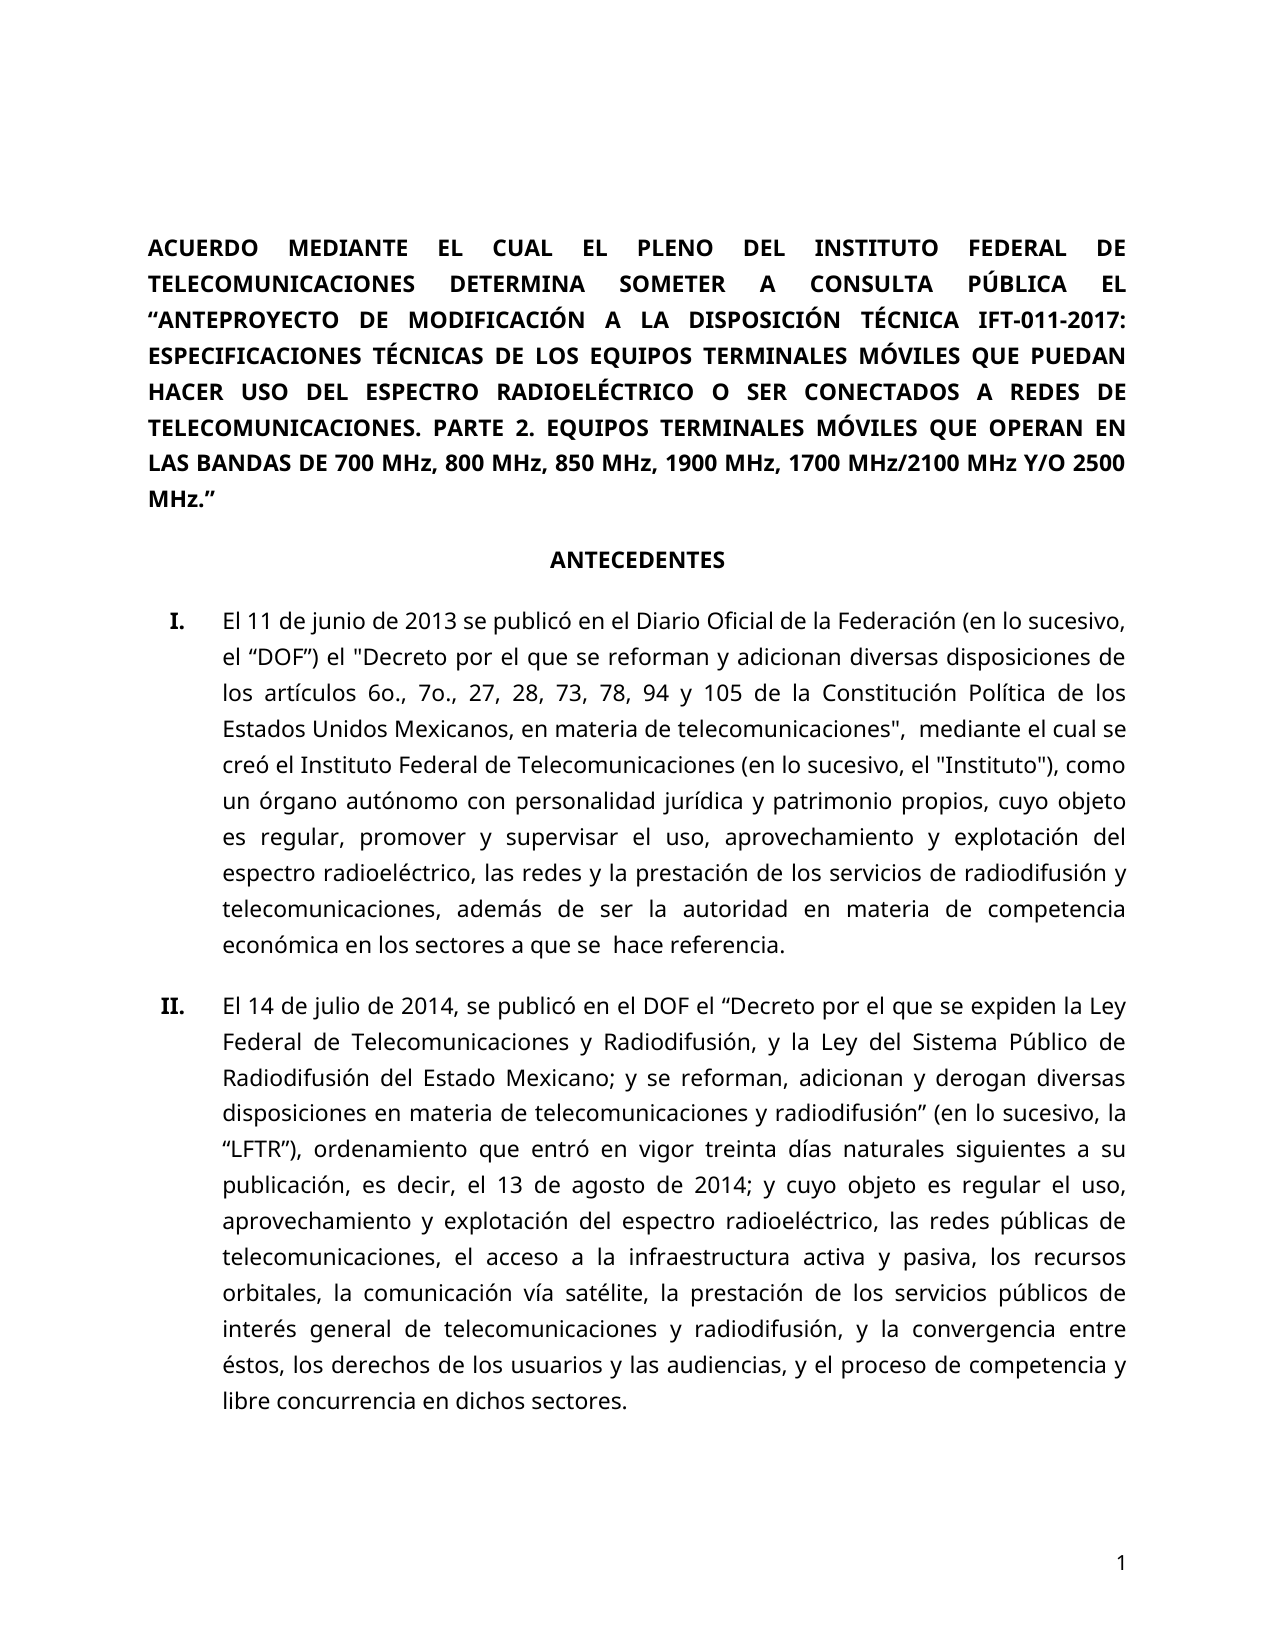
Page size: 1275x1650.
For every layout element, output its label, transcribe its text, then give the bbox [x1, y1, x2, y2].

subtitle ANTECEDENTES [148, 544, 1127, 576]
subtitle ACUERDO MEDIANTE EL CUAL EL PLENO DEL INSTITUTO FEDERAL DE TELECOMUNICACIONES DETERMINA SOMETER A CONSULTA PÚBLICA EL “ANTEPROYECTO DE MODIFICACIÓN A LA DISPOSICIÓN TÉCNICA IFT-011-2017: ESPECIFICACIONES TÉCNICAS DE LOS EQUIPOS TERMINALES MÓVILES QUE PUEDAN HACER USO DEL ESPECTRO RADIOELÉCTRICO O SER CONECTADOS A REDES DE TELECOMUNICACIONES. PARTE 2. EQUIPOS TERMINALES MÓVILES QUE OPERAN EN LAS BANDAS DE 700 MHz, 800 MHz, 850 MHz, 1900 MHz, 1700 MHz/2100 MHz Y/O 2500 MHz.” [148, 232, 1127, 514]
list El 14 de julio de 2014, se publicó en el DOF el “Decreto por el que se expiden la Ley Federal de Telecomunicaciones y Radiodifusión, y la Ley del Sistema Público de Radiodifusión del Estado Mexicano; y se reforman, adicionan y derogan diversas disposiciones en materia de telecomunicaciones y radiodifusión” (en lo sucesivo, la “LFTR”), ordenamiento que entró en vigor treinta días naturales siguientes a su publicación, es decir, el 13 de agosto de 2014; y cuyo objeto es regular el uso, aprovechamiento y explotación del espectro radioeléctrico, las redes públicas de telecomunicaciones, el acceso a la infraestructura activa y pasiva, los recursos orbitales, la comunicación vía satélite, la prestación de los servicios públicos de interés general de telecomunicaciones y radiodifusión, y la convergencia entre éstos, los derechos de los usuarios y las audiencias, y el proceso de competencia y libre concurrencia en dichos sectores. [185, 989, 1127, 1416]
list El 11 de junio de 2013 se publicó en el Diario Oficial de la Federación (en lo sucesivo, el “DOF”) el "Decreto por el que se reforman y adicionan diversas disposiciones de los artículos 6o., 7o., 27, 28, 73, 78, 94 y 105 de la Constitución Política de los Estados Unidos Mexicanos, en materia de telecomunicaciones", mediante el cual se creó el Instituto Federal de Telecomunicaciones (en lo sucesivo, el "Instituto"), como un órgano autónomo con personalidad jurídica y patrimonio propios, cuyo objeto es regular, promover y supervisar el uso, aprovechamiento y explotación del espectro radioeléctrico, las redes y la prestación de los servicios de radiodifusión y telecomunicaciones, además de ser la autoridad en materia de competencia económica en los sectores a que se hace referencia. [185, 605, 1127, 960]
